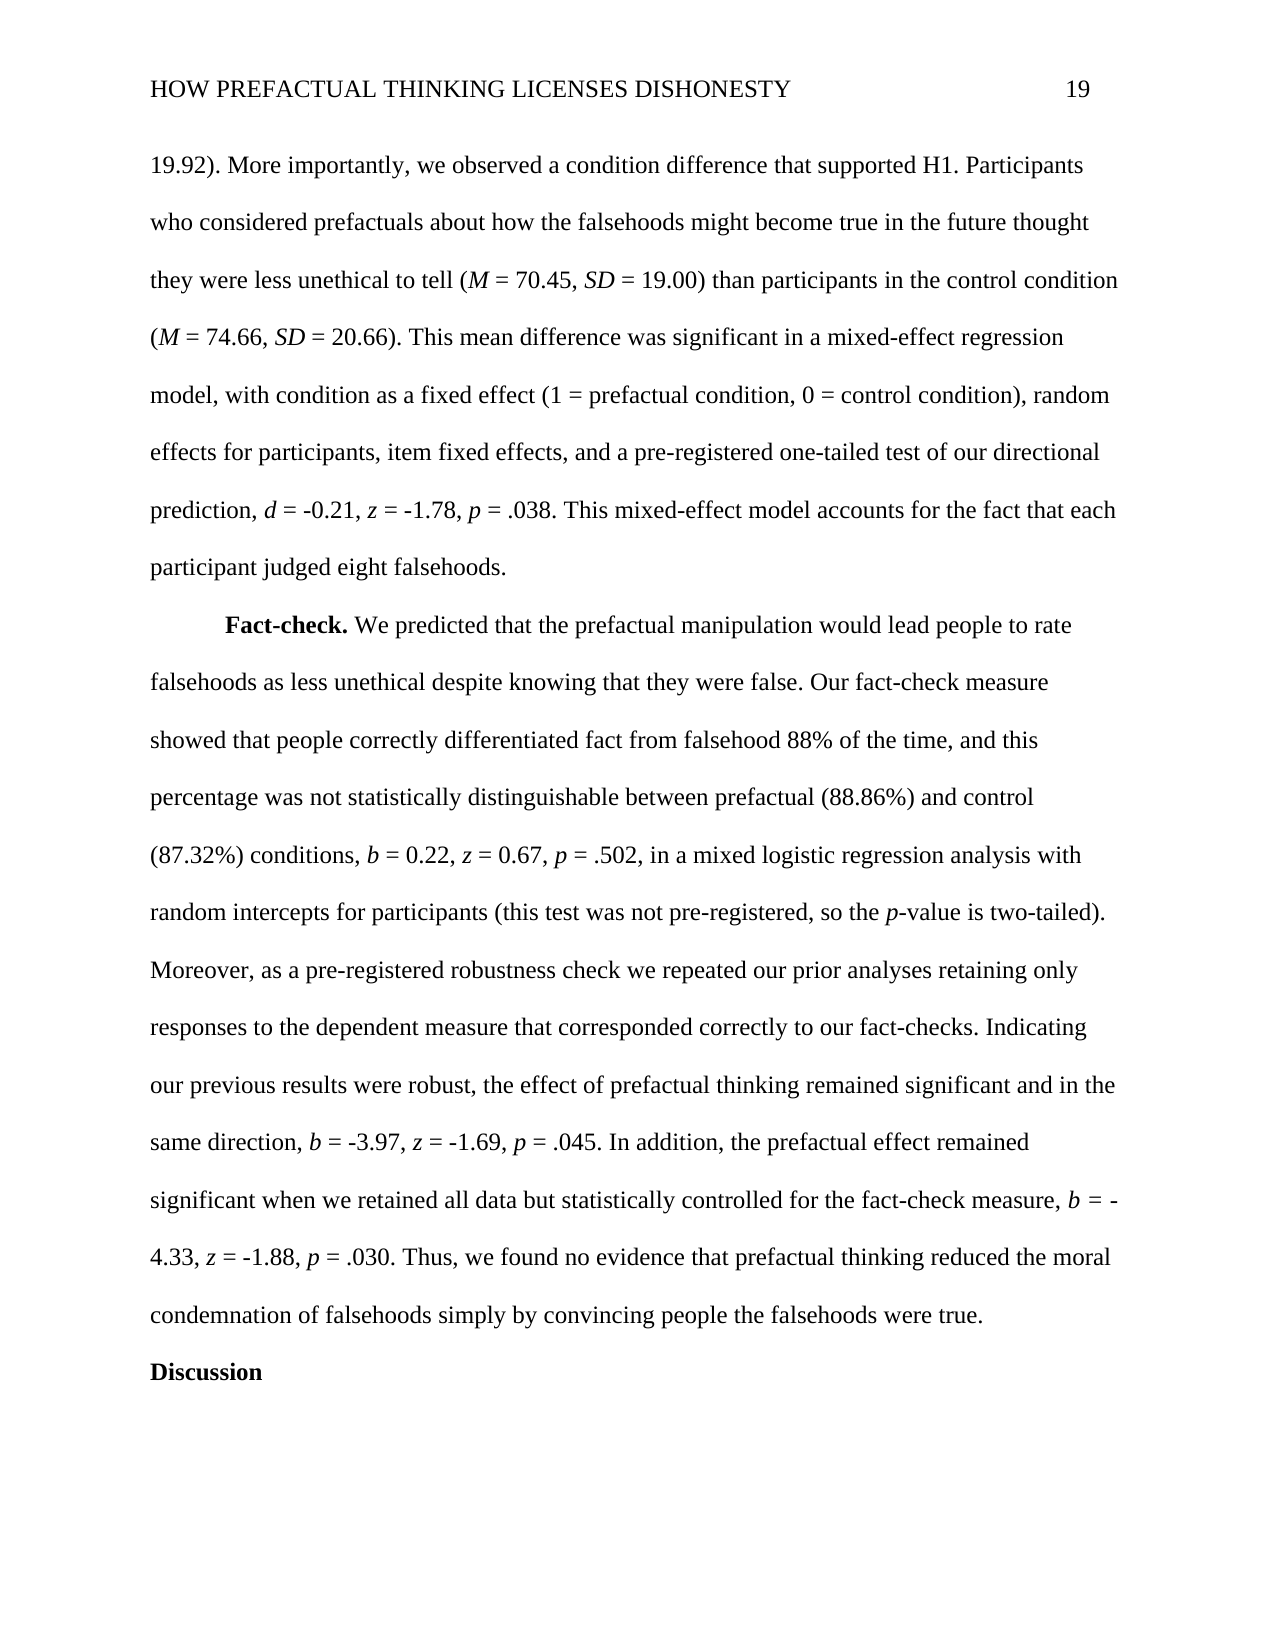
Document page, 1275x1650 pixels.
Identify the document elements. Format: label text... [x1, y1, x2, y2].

text Fact-check. We predicted that the prefactual manipulation would lead people to rate falsehoods as less unethical despite knowing that they were false. Our fact-check measure showed that people correctly differentiated fact from falsehood 88% of the time, and this percentage was not statistically distinguishable between prefactual (88.86%) and control (87.32%) conditions, b = 0.22, z = 0.67, p = .502, in a mixed logistic regression analysis with random intercepts for participants (this test was not pre-registered, so the p-value is two-tailed). Moreover, as a pre-registered robustness check we repeated our prior analyses retaining only responses to the dependent measure that corresponded correctly to our fact-checks. Indicating our previous results were robust, the effect of prefactual thinking remained significant and in the same direction, b = -3.97, z = -1.69, p = .045. In addition, the prefactual effect remained significant when we retained all data but statistically controlled for the fact-check measure, b = -4.33, z = -1.88, p = .030. Thus, we found no evidence that prefactual thinking reduced the moral condemnation of falsehoods simply by convincing people the falsehoods were true. [150, 610, 1125, 1329]
text Discussion [150, 1357, 1125, 1386]
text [150, 150, 1125, 581]
